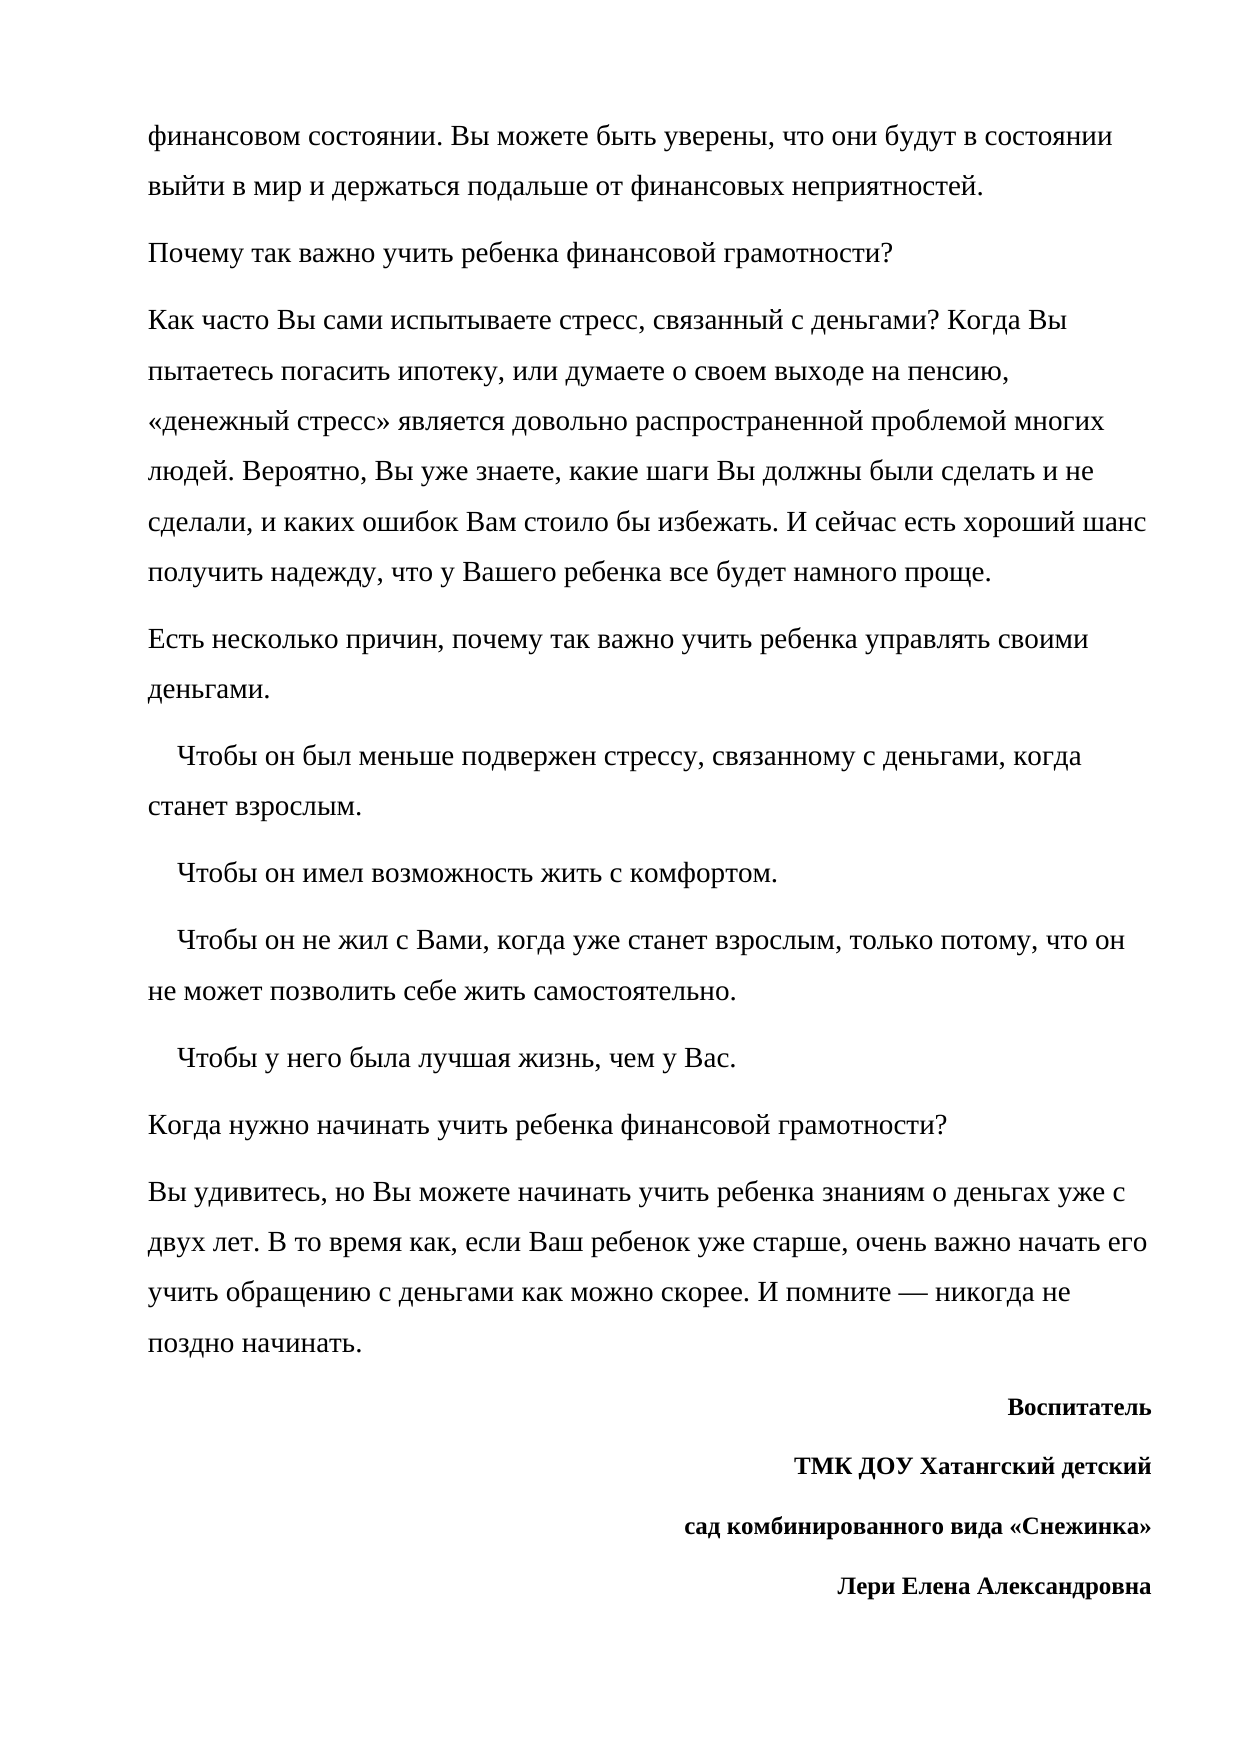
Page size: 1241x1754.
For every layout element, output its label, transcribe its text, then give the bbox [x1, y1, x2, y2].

text Когда нужно начинать учить ребенка финансовой грамотности? [148, 1107, 1152, 1140]
text Воспитатель [148, 1392, 1152, 1420]
text сад комбинированного вида «Снежинка» [148, 1511, 1152, 1540]
text Чтобы он не жил с Вами, когда уже станет взрослым, только потому, что он не может позволить себе жить самостоятельно. [148, 922, 1152, 1006]
text Чтобы он имел возможность жить с комфортом. [148, 856, 1152, 889]
text Есть несколько причин, почему так важно учить ребенка управлять своими деньгами. [148, 621, 1152, 705]
text Вы удивитесь, но Вы можете начинать учить ребенка знаниям о деньгах уже с двух лет. В то время как, если Ваш ребенок уже старше, очень важно начать его учить обращению с деньгами как можно скорее. И помните — никогда не поздно начинать. [148, 1174, 1152, 1358]
text ТМК ДОУ Хатангский детский [148, 1451, 1152, 1480]
text Почему так важно учить ребенка финансовой грамотности? [148, 235, 1152, 269]
text Как часто Вы сами испытываете стресс, связанный с деньгами? Когда Вы пытаетесь погасить ипотеку, или думаете о своем выходе на пенсию, «денежный стресс» является довольно распространенной проблемой многих людей. Вероятно, Вы уже знаете, какие шаги Вы должны были сделать и не сделали, и каких ошибок Вам стоило бы избежать. И сейчас есть хороший шанс получить надежду, что у Вашего ребенка все будет намного проще. [148, 302, 1152, 587]
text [148, 118, 1152, 202]
text Чтобы он был меньше подвержен стрессу, связанному с деньгами, когда станет взрослым. [148, 738, 1152, 822]
text Лери Елена Александровна [148, 1571, 1152, 1600]
text Чтобы у него была лучшая жизнь, чем у Вас. [148, 1040, 1152, 1073]
